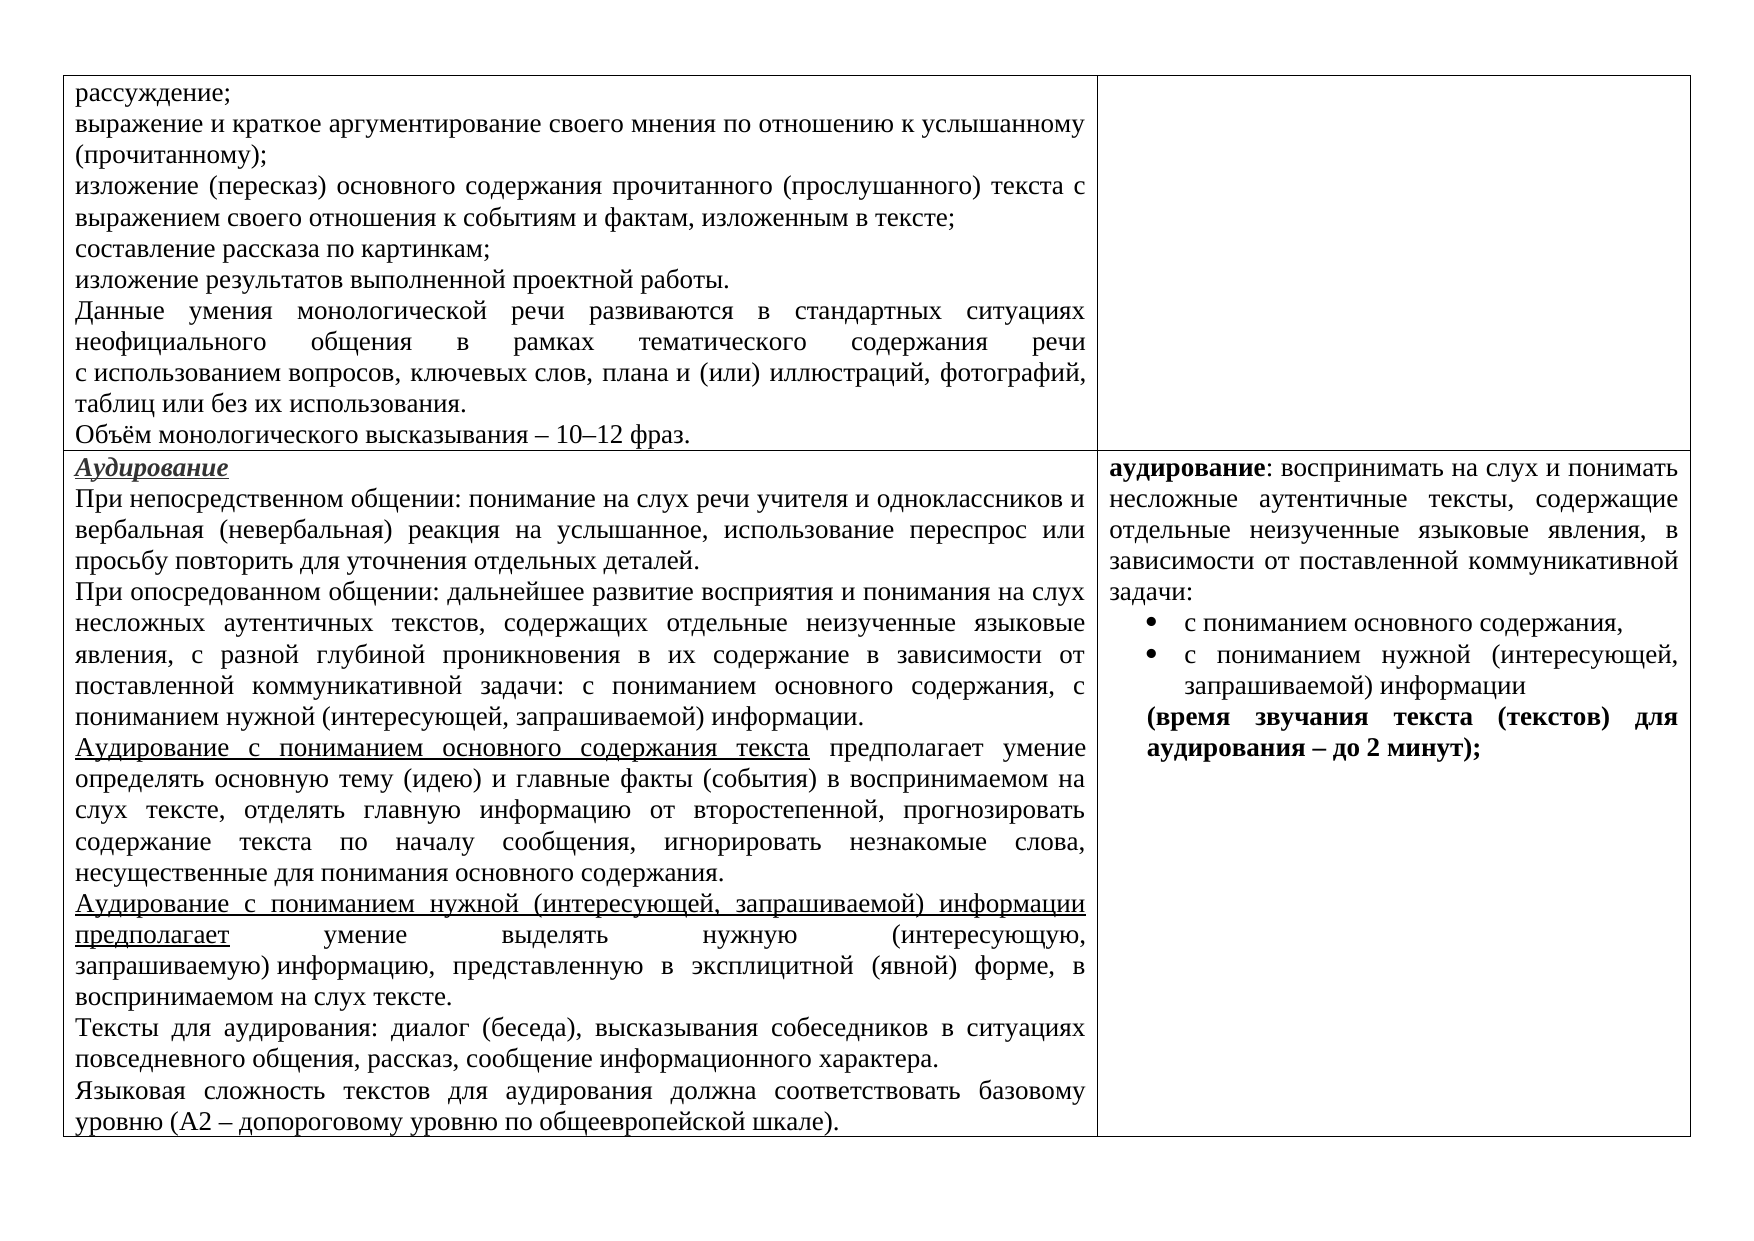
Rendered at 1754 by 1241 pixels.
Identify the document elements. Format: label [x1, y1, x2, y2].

table_cell [64, 76, 1097, 450]
table_cell [1098, 451, 1690, 1136]
table_cell [1098, 76, 1690, 450]
table_cell [64, 451, 1097, 1136]
